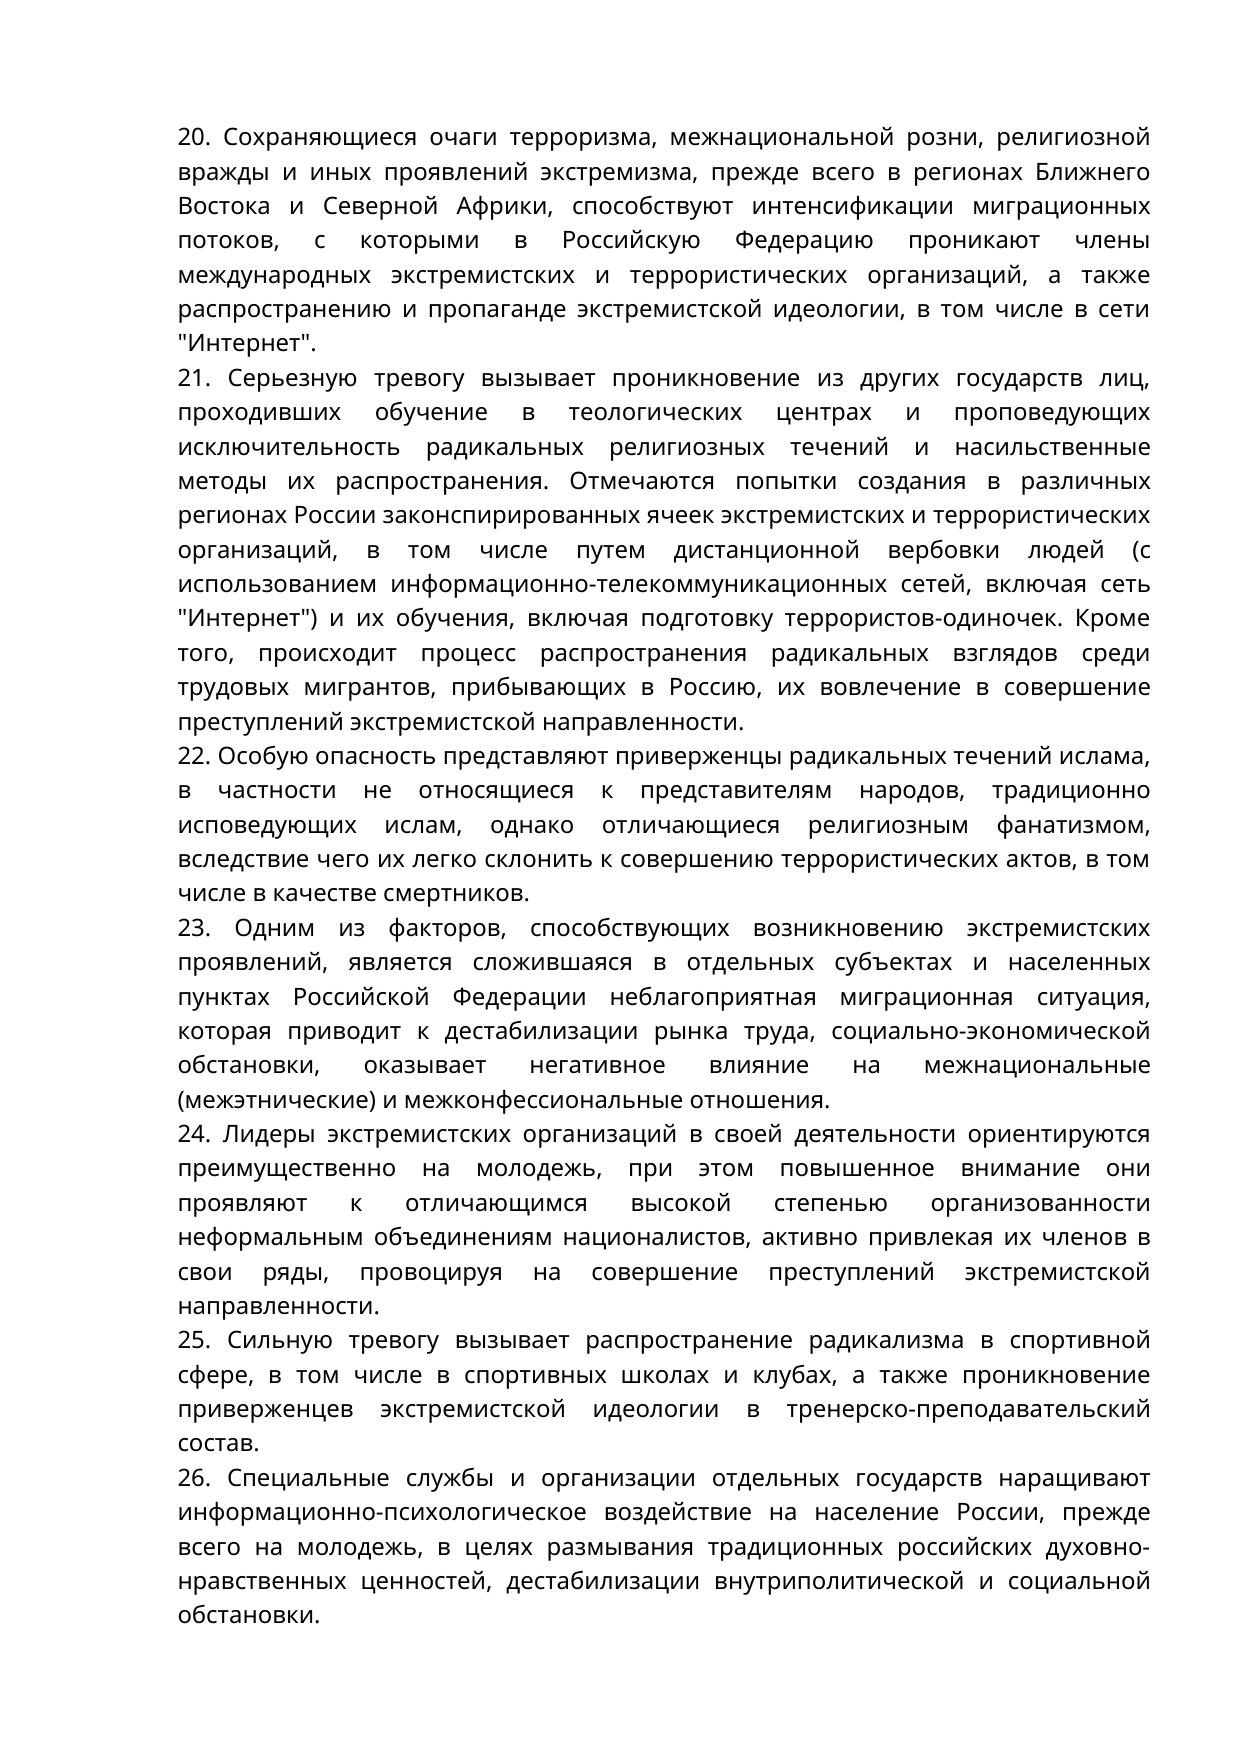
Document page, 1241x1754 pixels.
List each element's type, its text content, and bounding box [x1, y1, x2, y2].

text 26. Специальные службы и организации отдельных государств наращивают информационно-психологическое воздействие на население России, прежде всего на молодежь, в целях размывания традиционных российских духовно-нравственных ценностей, дестабилизации внутриполитической и социальной обстановки. [177, 1459, 1152, 1631]
text 25. Сильную тревогу вызывает распространение радикализма в спортивной сфере, в том числе в спортивных школах и клубах, а также проникновение приверженцев экстремистской идеологии в тренерско-преподавательский состав. [177, 1321, 1152, 1459]
text 24. Лидеры экстремистских организаций в своей деятельности ориентируются преимущественно на молодежь, при этом повышенное внимание они проявляют к отличающимся высокой степенью организованности неформальным объединениям националистов, активно привлекая их членов в свои ряды, провоцируя на совершение преступлений экстремистской направленности. [177, 1115, 1152, 1321]
text 20. Сохраняющиеся очаги терроризма, межнациональной розни, религиозной вражды и иных проявлений экстремизма, прежде всего в регионах Ближнего Востока и Северной Африки, способствуют интенсификации миграционных потоков, с которыми в Российскую Федерацию проникают члены международных экстремистских и террористических организаций, а также распространению и пропаганде экстремистской идеологии, в том числе в сети "Интернет". [177, 118, 1152, 359]
text 22. Особую опасность представляют приверженцы радикальных течений ислама, в частности не относящиеся к представителям народов, традиционно исповедующих ислам, однако отличающиеся религиозным фанатизмом, вследствие чего их легко склонить к совершению террористических актов, в том числе в качестве смертников. [177, 737, 1152, 909]
text 23. Одним из факторов, способствующих возникновению экстремистских проявлений, является сложившаяся в отдельных субъектах и населенных пунктах Российской Федерации неблагоприятная миграционная ситуация, которая приводит к дестабилизации рынка труда, социально-экономической обстановки, оказывает негативное влияние на межнациональные (межэтнические) и межконфессиональные отношения. [177, 909, 1152, 1115]
text 21. Серьезную тревогу вызывает проникновение из других государств лиц, проходивших обучение в теологических центрах и проповедующих исключительность радикальных религиозных течений и насильственные методы их распространения. Отмечаются попытки создания в различных регионах России законспирированных ячеек экстремистских и террористических организаций, в том числе путем дистанционной вербовки людей (с использованием информационно-телекоммуникационных сетей, включая сеть "Интернет") и их обучения, включая подготовку террористов-одиночек. Кроме того, происходит процесс распространения радикальных взглядов среди трудовых мигрантов, прибывающих в Россию, их вовлечение в совершение преступлений экстремистской направленности. [177, 359, 1152, 737]
